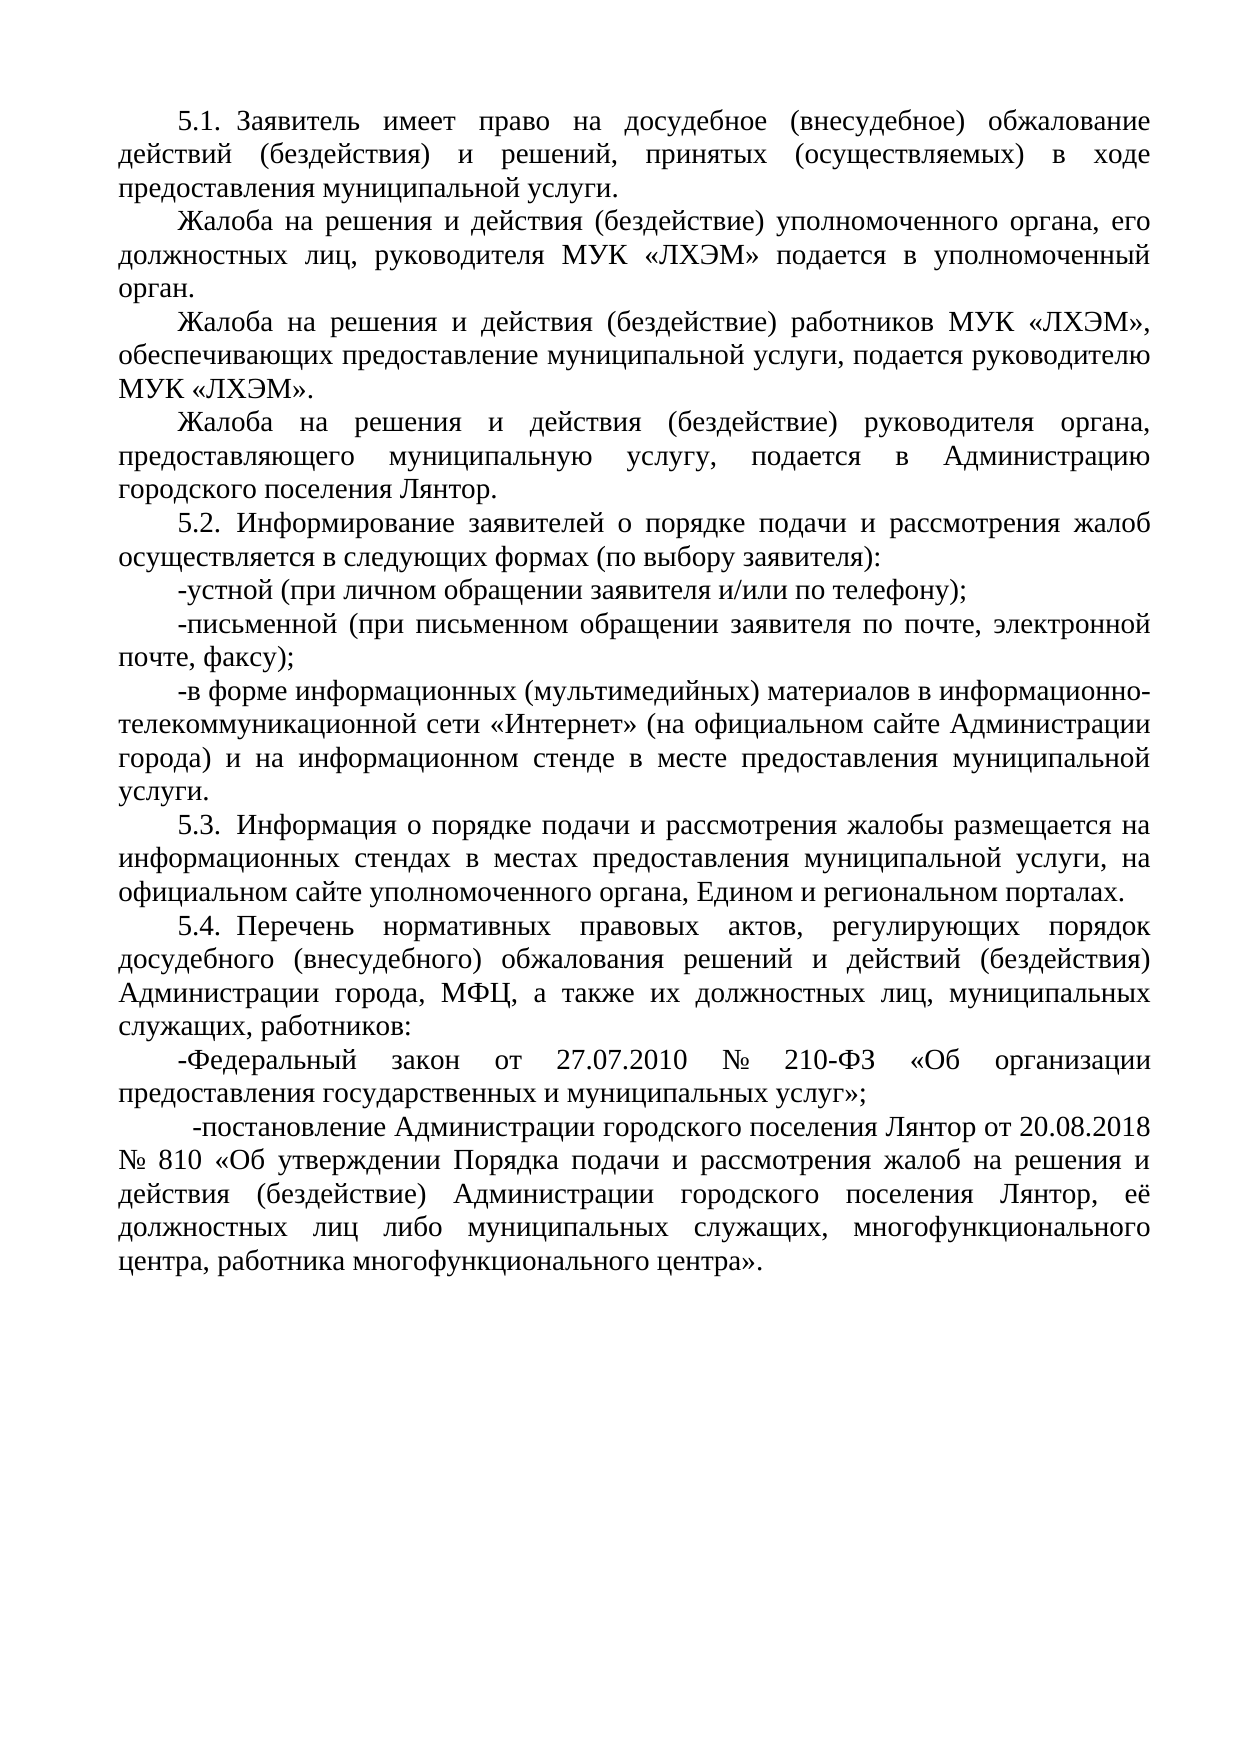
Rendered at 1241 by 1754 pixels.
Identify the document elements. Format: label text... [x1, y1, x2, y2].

text 5.4. Перечень нормативных правовых актов, регулирующих порядок досудебного (внесудебного) обжалования решений и действий (бездействия) Администрации города, МФЦ, а также их должностных лиц, муниципальных служащих, работников: [118, 908, 1152, 1042]
text Жалоба на решения и действия (бездействие) руководителя органа, предоставляющего муниципальную услугу, подается в Администрацию городского поселения Лянтор. [118, 404, 1152, 505]
text -в форме информационных (мультимедийных) материалов в информационно-телекоммуникационной сети «Интернет» (на официальном сайте Администрации города) и на информационном стенде в месте предоставления муниципальной услуги. [118, 673, 1152, 807]
text 5.3. Информация о порядке подачи и рассмотрения жалобы размещается на информационных стендах в местах предоставления муниципальной услуги, на официальном сайте уполномоченного органа, Едином и региональном порталах. [118, 807, 1152, 908]
text -Федеральный закон от 27.07.2010 № 210-ФЗ «Об организации предоставления государственных и муниципальных услуг»; [118, 1042, 1152, 1109]
text -письменной (при письменном обращении заявителя по почте, электронной почте, факсу); [118, 606, 1152, 673]
text Жалоба на решения и действия (бездействие) уполномоченного органа, его должностных лиц, руководителя МУК «ЛХЭМ» подается в уполномоченный орган. [118, 203, 1152, 304]
text 5.1. Заявитель имеет право на досудебное (внесудебное) обжалование действий (бездействия) и решений, принятых (осуществляемых) в ходе предоставления муниципальной услуги. [118, 103, 1152, 203]
text -постановление Администрации городского поселения Лянтор от 20.08.2018 № 810 «Об утверждении Порядка подачи и рассмотрения жалоб на решения и действия (бездействие) Администрации городского поселения Лянтор, её должностных лиц либо муниципальных служащих, многофункционального центра, работника многофункционального центра». [118, 1109, 1152, 1277]
text -устной (при личном обращении заявителя и/или по телефону); [118, 572, 1152, 606]
text 5.2. Информирование заявителей о порядке подачи и рассмотрения жалоб осуществляется в следующих формах (по выбору заявителя): [118, 505, 1152, 572]
text Жалоба на решения и действия (бездействие) работников МУК «ЛХЭМ», обеспечивающих предоставление муниципальной услуги, подается руководителю МУК «ЛХЭМ». [118, 304, 1152, 404]
